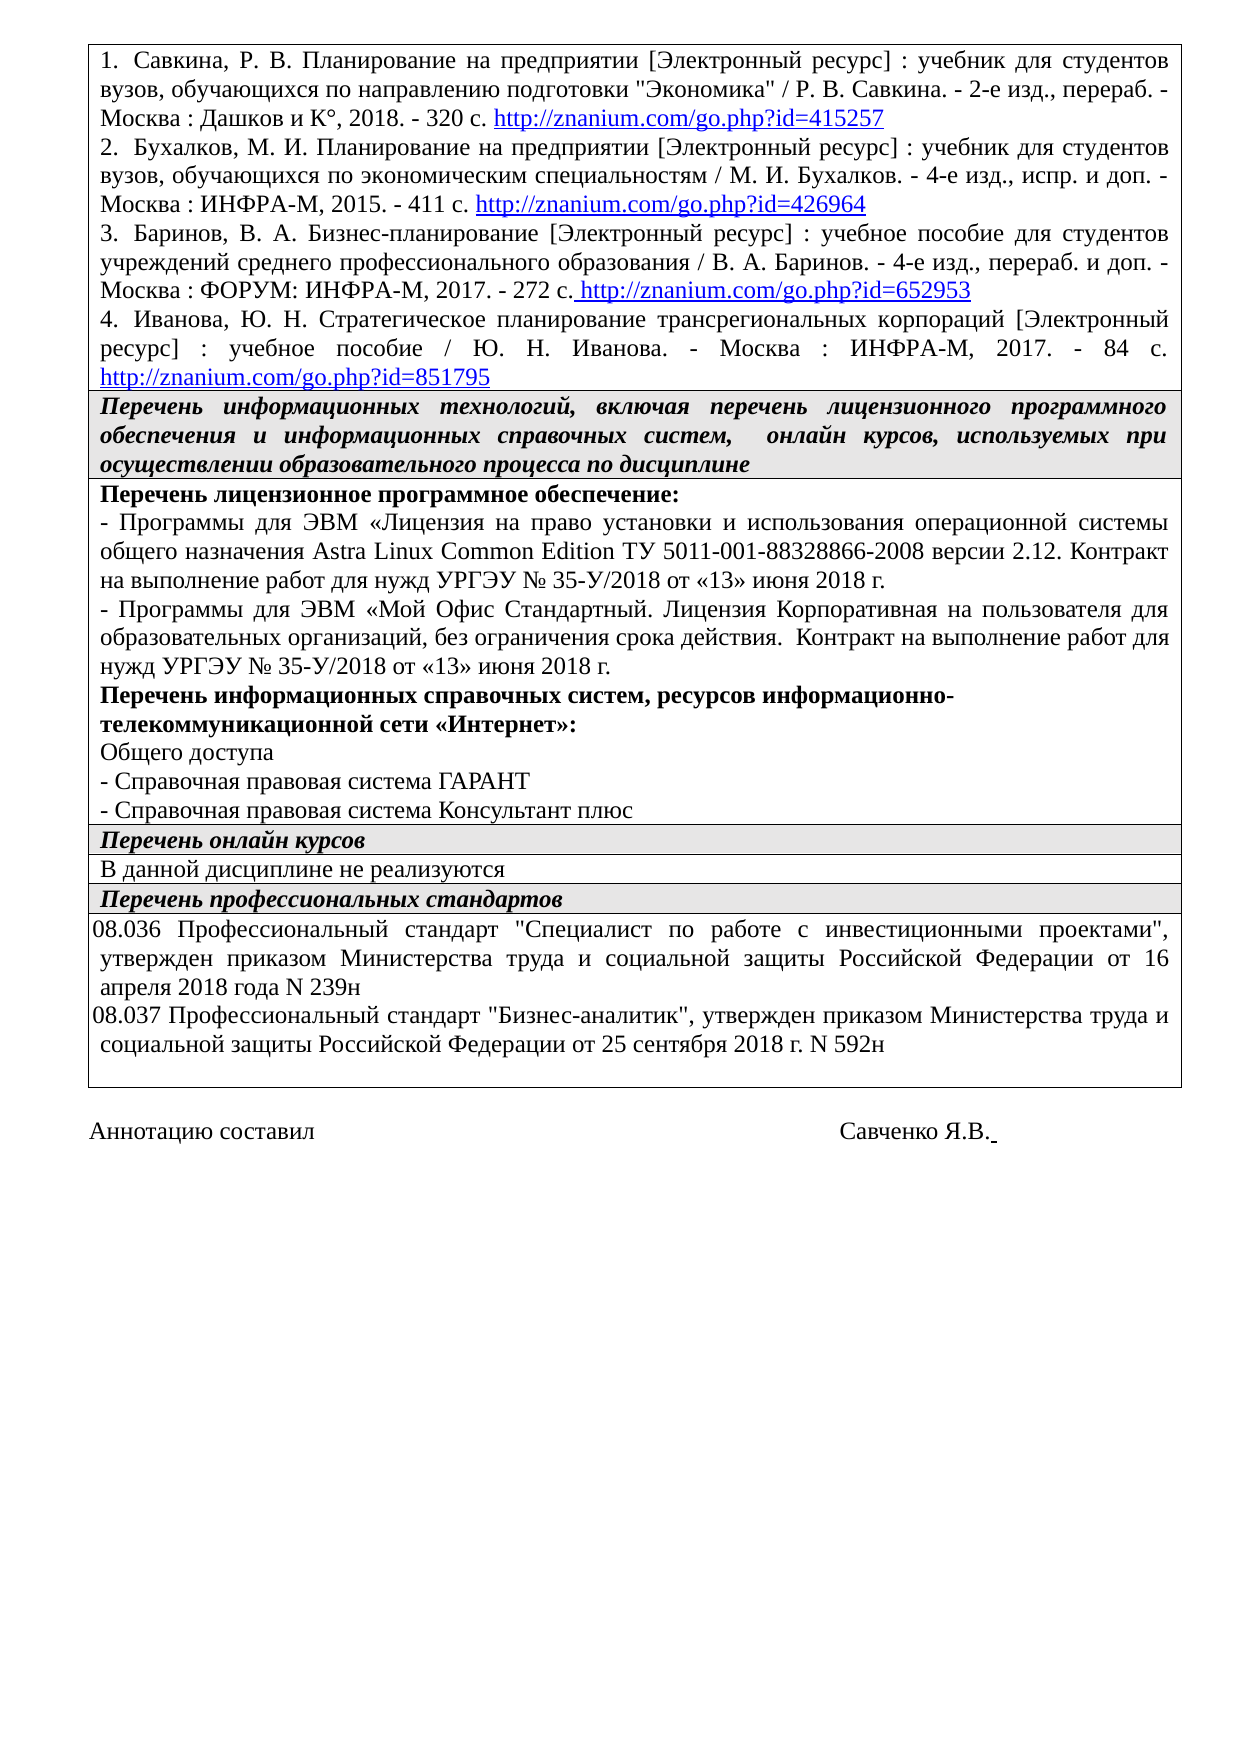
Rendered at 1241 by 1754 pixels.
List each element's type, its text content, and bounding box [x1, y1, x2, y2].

table_cell Перечень информационных технологий, включая перечень лицензионного программного обеспечения и информационных справочных систем, онлайн курсов, используемых при осуществлении образовательного процесса по дисциплине [89, 391, 1181, 478]
table_cell 08.036 Профессиональный стандарт "Специалист по работе с инвестиционными проектами", утвержден приказом Министерства труда и социальной защиты Российской Федерации от 16 апреля 2018 года N 239н 08.037 Профессиональный стандарт "Бизнес-аналитик", утвержден приказом Министерства труда и социальной защиты Российской Федерации от 25 сентября 2018 г. N 592н [89, 914, 1181, 1087]
table_cell Перечень профессиональных стандартов [89, 884, 1181, 913]
text Аннотацию составил Савченко Я.В. [88, 1116, 1181, 1145]
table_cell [89, 45, 1181, 390]
table_cell Перечень онлайн курсов [89, 825, 1181, 853]
table_cell Перечень лицензионное программное обеспечение: - Программы для ЭВМ «Лицензия на право установки и использования операционной системы общего назначения Astra Linux Common Edition ТУ 5011-001-88328866-2008 версии 2.12. Контракт на выполнение работ для нужд УРГЭУ № 35-У/2018 от «13» июня 2018 г. - Программы для ЭВМ «Мой Офис Стандартный. Лицензия Корпоративная на пользователя для образовательных организаций, без ограничения срока действия. Контракт на выполнение работ для нужд УРГЭУ № 35-У/2018 от «13» июня 2018 г. Перечень информационных справочных систем, ресурсов информационно-телекоммуникационной сети «Интернет»: Общего доступа - Справочная правовая система ГАРАНТ - Справочная правовая система Консультант плюс [89, 479, 1181, 824]
table_cell В данной дисциплине не реализуются [89, 855, 1181, 883]
